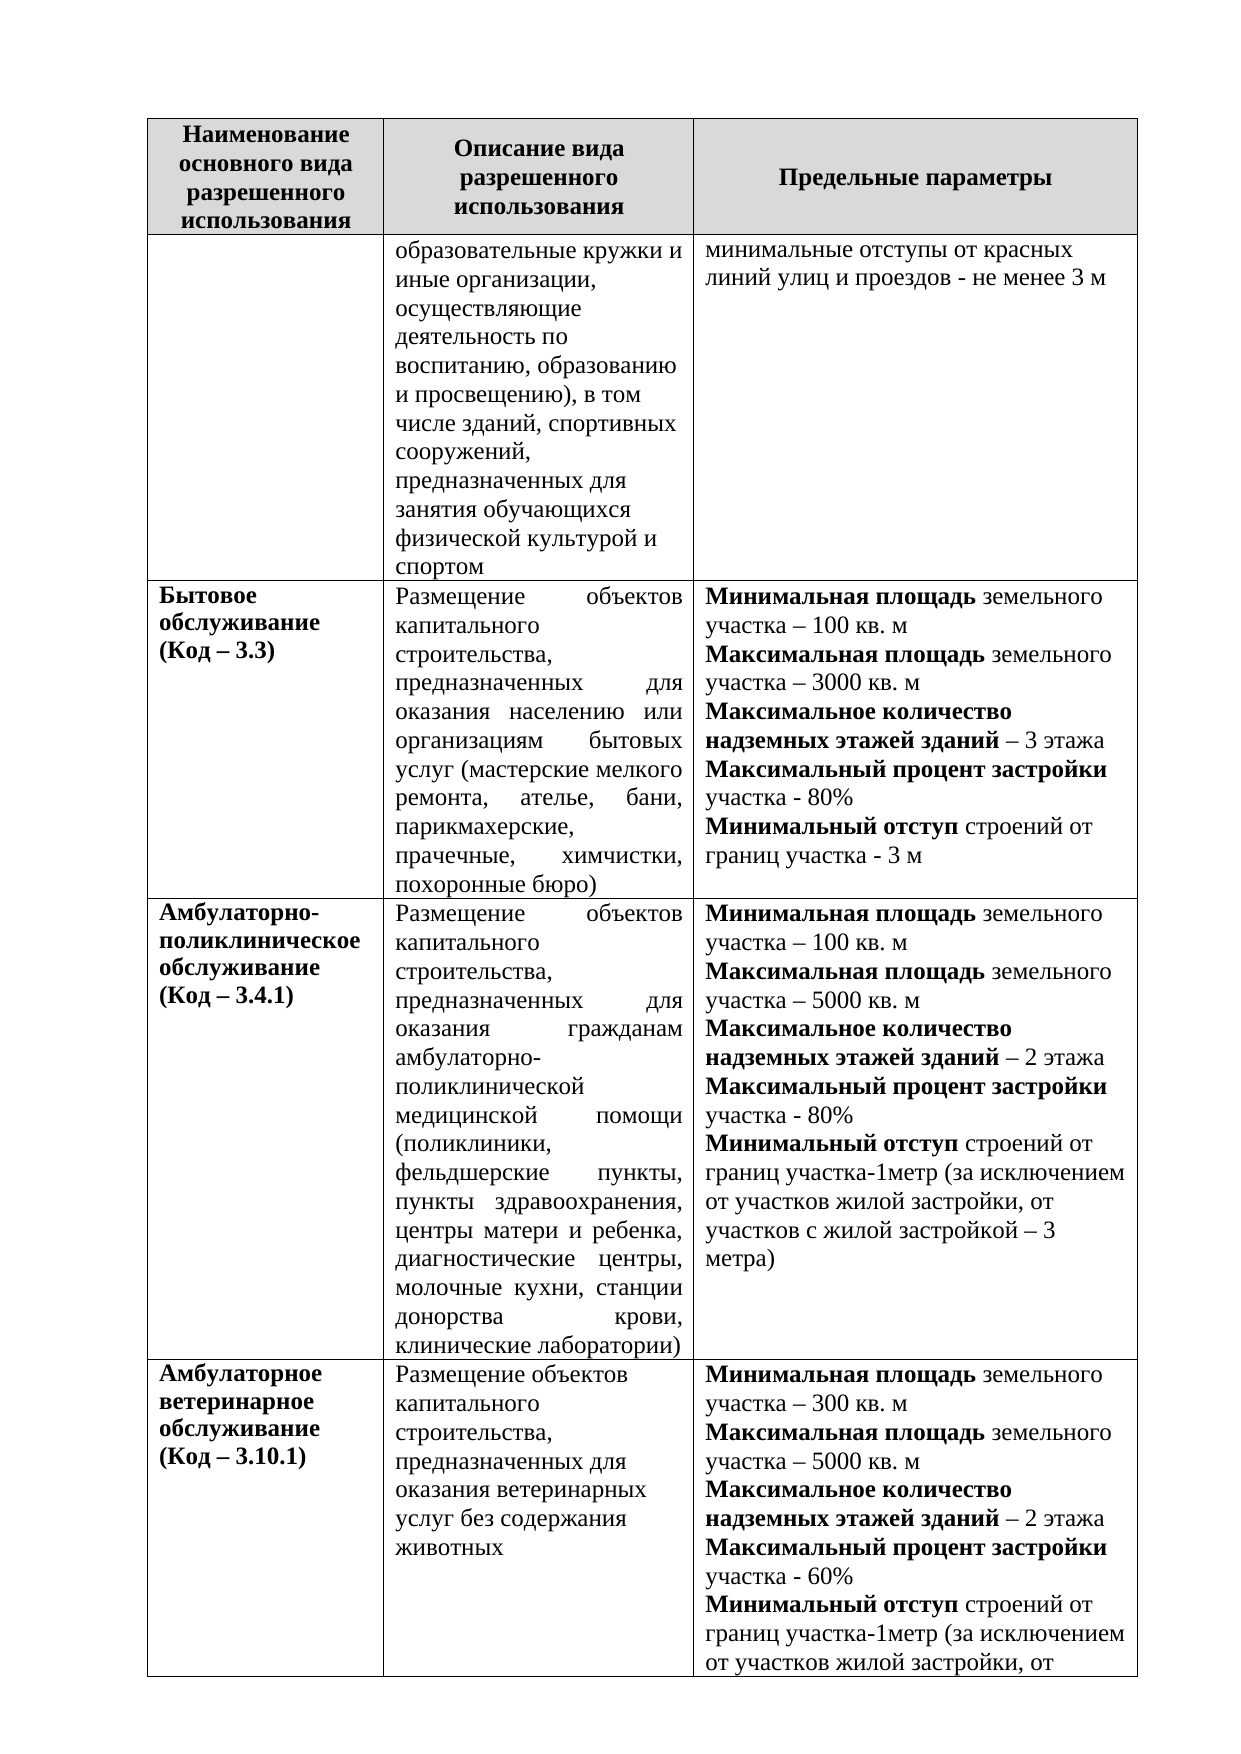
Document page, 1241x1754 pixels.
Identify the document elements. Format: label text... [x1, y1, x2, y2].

table_cell Размещение объектов капитального строительства, предназначенных для оказания гражданам амбулаторно-поликлинической медицинской помощи (поликлиники, фельдшерские пункты, пункты здравоохранения, центры матери и ребенка, диагностические центры, молочные кухни, станции донорства крови, клинические лаборатории) [384, 899, 693, 1358]
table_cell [148, 1360, 383, 1676]
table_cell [384, 1360, 693, 1676]
table_cell Минимальная площадь земельного участка – 100 кв. м Максимальная площадь земельного участка – 5000 кв. м Максимальное количество надземных этажей зданий – 2 этажа Максимальный процент застройки участка - 80% Минимальный отступ строений от границ участка-1метр (за исключением от участков жилой застройки, от участков с жилой застройкой – 3 метра) [694, 899, 1137, 1358]
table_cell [694, 235, 1137, 580]
table_cell Бытовое обслуживание (Код – 3.3) [148, 581, 383, 897]
table_cell Размещение объектов капитального строительства, предназначенных для оказания населению или организациям бытовых услуг (мастерские мелкого ремонта, ателье, бани, парикмахерские, прачечные, химчистки, похоронные бюро) [384, 581, 693, 897]
table_header Предельные параметры [694, 119, 1137, 234]
table_header Наименование основного вида разрешенного использования [148, 119, 383, 234]
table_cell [148, 235, 383, 580]
table_cell Минимальная площадь земельного участка – 100 кв. м Максимальная площадь земельного участка – 3000 кв. м Максимальное количество надземных этажей зданий – 3 этажа Максимальный процент застройки участка - 80% Минимальный отступ строений от границ участка - 3 м [694, 581, 1137, 897]
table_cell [384, 235, 693, 580]
table_header Описание вида разрешенного использования [384, 119, 693, 234]
table_cell Амбулаторно-поликлиническое обслуживание (Код – 3.4.1) [148, 899, 383, 1358]
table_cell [694, 1360, 1137, 1676]
